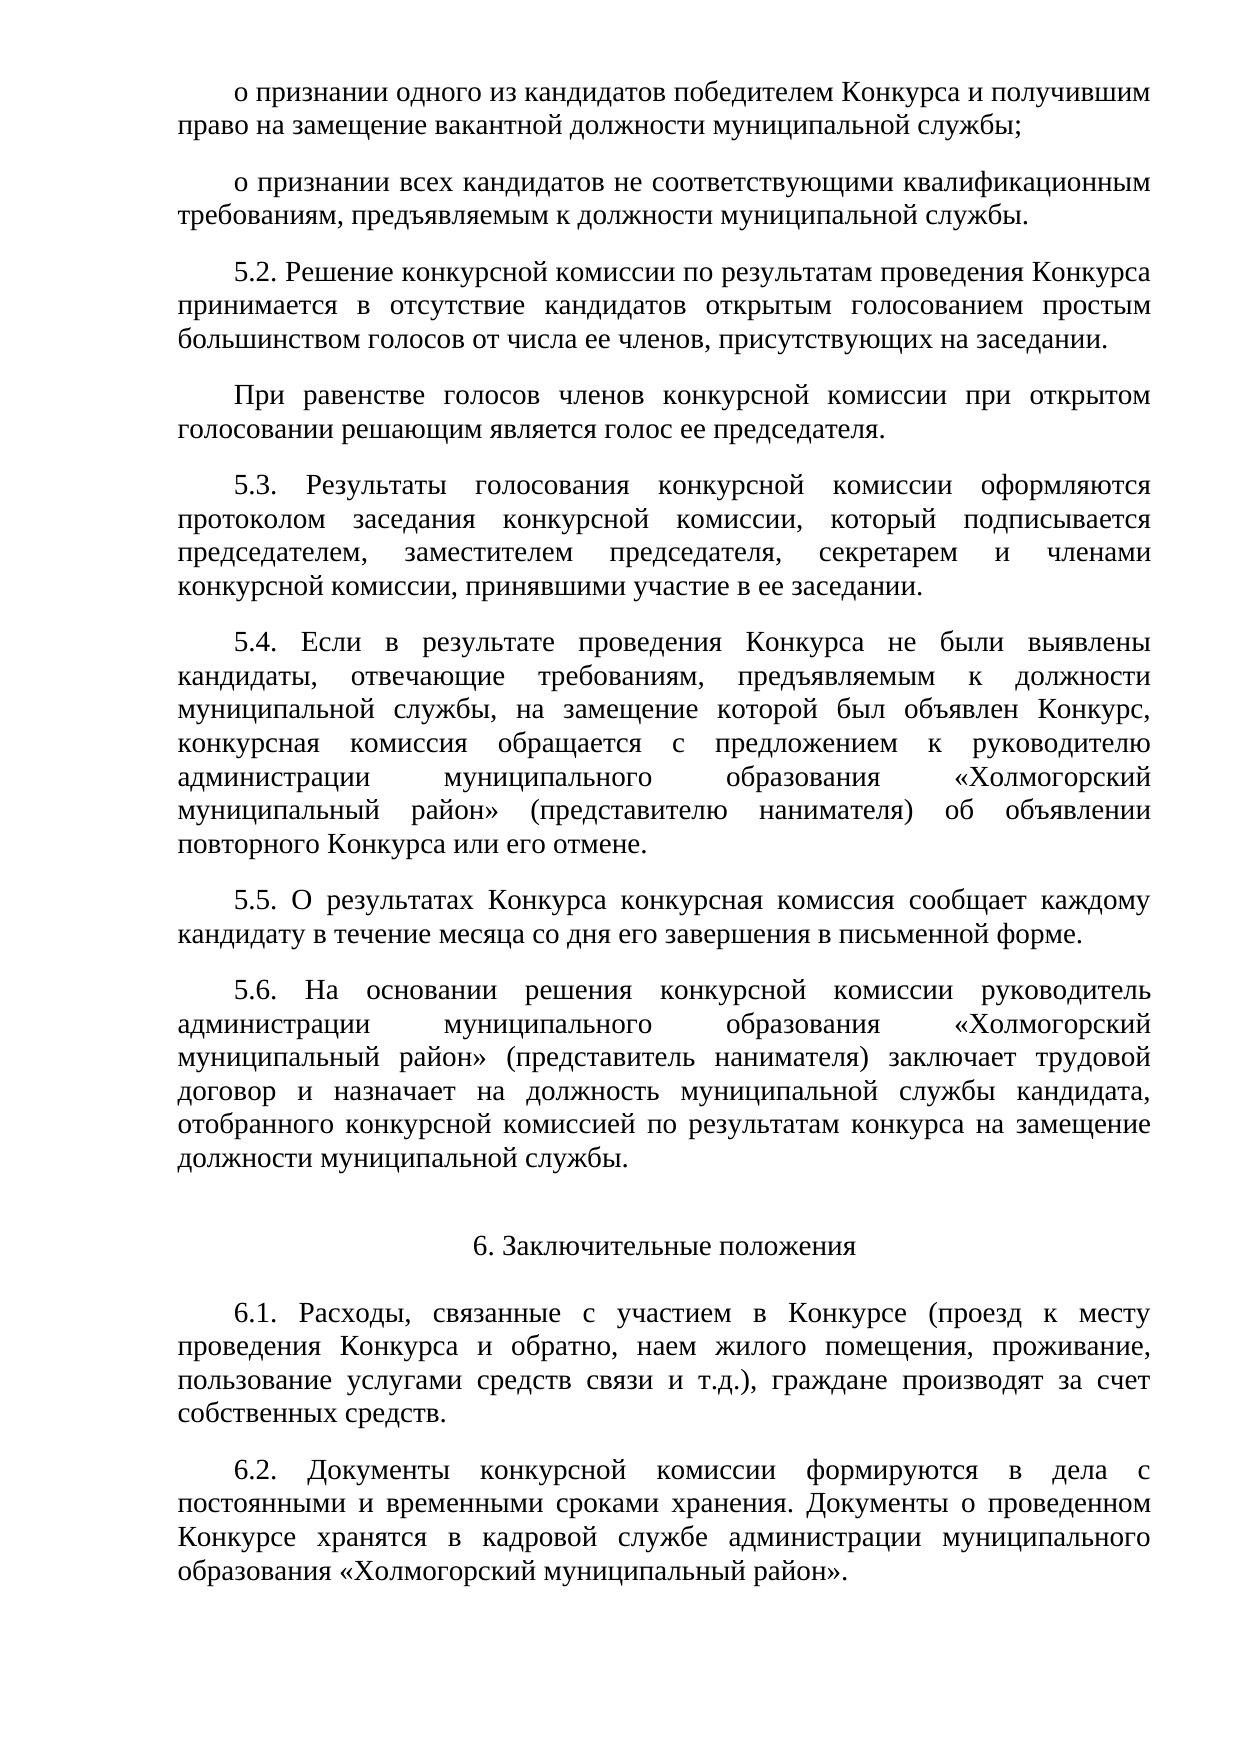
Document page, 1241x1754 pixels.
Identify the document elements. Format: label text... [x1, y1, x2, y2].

text о признании одного из кандидатов победителем Конкурса и получившим право на замещение вакантной должности муниципальной службы; [177, 74, 1152, 141]
text 5.5. О результатах Конкурса конкурсная комиссия сообщает каждому кандидату в течение месяца со дня его завершения в письменной форме. [177, 882, 1152, 949]
text 5.6. На основании решения конкурсной комиссии руководитель администрации муниципального образования «Холмогорский муниципальный район» (представитель нанимателя) заключает трудовой договор и назначает на должность муниципальной службы кандидата, отобранного конкурсной комиссией по результатам конкурса на замещение должности муниципальной службы. [177, 972, 1152, 1173]
text 6. Заключительные положения [177, 1228, 1152, 1261]
text 5.3. Результаты голосования конкурсной комиссии оформляются протоколом заседания конкурсной комиссии, который подписывается председателем, заместителем председателя, секретарем и членами конкурсной комиссии, принявшими участие в ее заседании. [177, 467, 1152, 602]
text 5.4. Если в результате проведения Конкурса не были выявлены кандидаты, отвечающие требованиям, предъявляемым к должности муниципальной службы, на замещение которой был объявлен Конкурс, конкурсная комиссия обращается с предложением к руководителю администрации муниципального образования «Холмогорский муниципальный район» (представителю нанимателя) об объявлении повторного Конкурса или его отмене. [177, 624, 1152, 859]
text о признании всех кандидатов не соответствующими квалификационным требованиям, предъявляемым к должности муниципальной службы. [177, 164, 1152, 231]
text 5.2. Решение конкурсной комиссии по результатам проведения Конкурса принимается в отсутствие кандидатов открытым голосованием простым большинством голосов от числа ее членов, присутствующих на заседании. [177, 254, 1152, 354]
text 6.1. Расходы, связанные с участием в Конкурсе (проезд к месту проведения Конкурса и обратно, наем жилого помещения, проживание, пользование услугами средств связи и т.д.), граждане производят за счет собственных средств. [177, 1295, 1152, 1429]
text При равенстве голосов членов конкурсной комиссии при открытом голосовании решающим является голос ее председателя. [177, 377, 1152, 444]
text 6.2. Документы конкурсной комиссии формируются в дела с постоянными и временными сроками хранения. Документы о проведенном Конкурсе хранятся в кадровой службе администрации муниципального образования «Холмогорский муниципальный район». [177, 1452, 1152, 1586]
